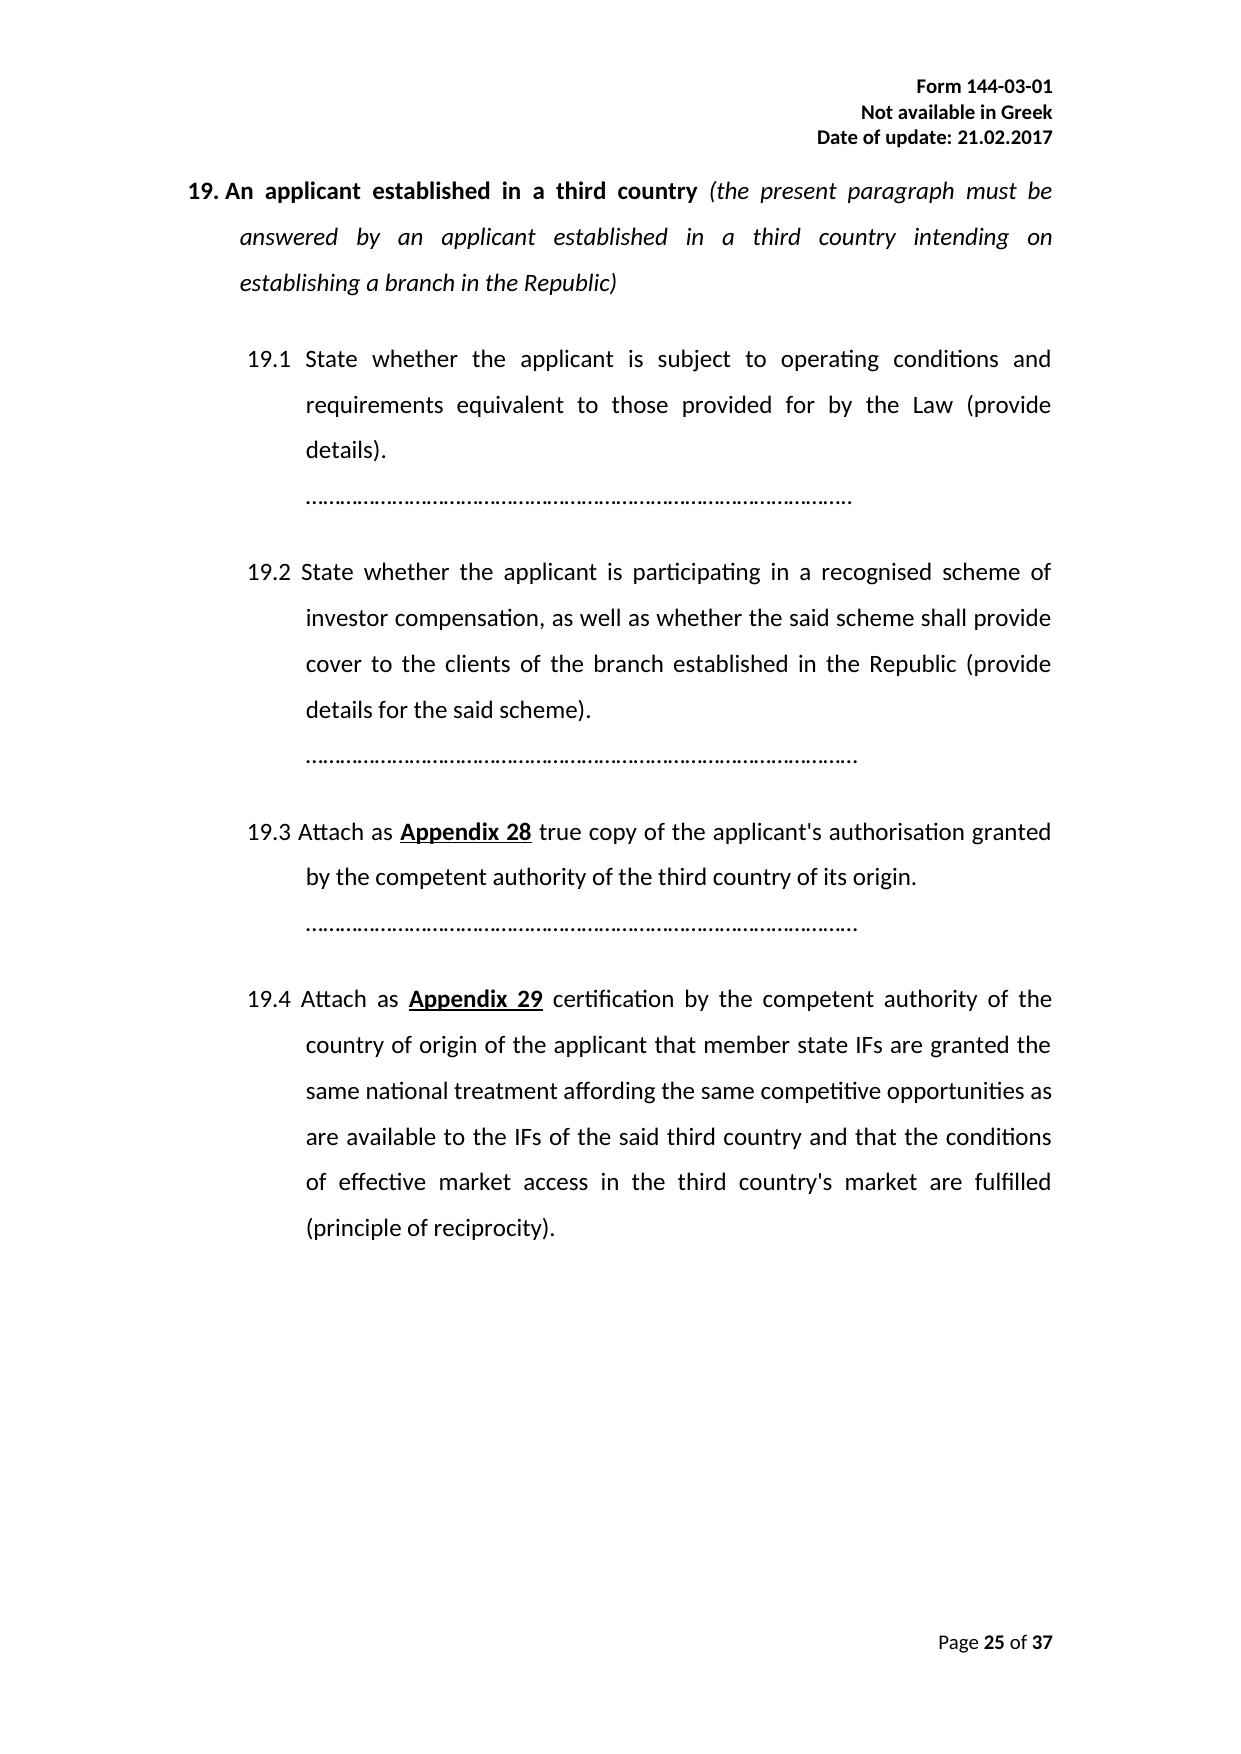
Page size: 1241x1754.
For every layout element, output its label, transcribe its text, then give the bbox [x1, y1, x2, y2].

text 19.2 State whether the applicant is participating in a recognised scheme of investor compensation, as well as whether the said scheme shall provide cover to the clients of the branch established in the Republic (provide details for the said scheme). [247, 557, 1053, 724]
text …………………………………………………………………………………… [306, 907, 1053, 938]
text 19.3 Attach as Appendix 28 true copy of the applicant's authorisation granted by the competent authority of the third country of its origin. [247, 816, 1053, 892]
text 19.1 State whether the applicant is subject to operating conditions and requirements equivalent to those provided for by the Law (provide details). [247, 343, 1053, 465]
list An applicant established in a third country (the present paragraph must be answered by an applicant established in a third country intending on establishing a branch in the Republic) [187, 175, 1053, 297]
text ………………………………………………………………………………….. [247, 480, 1053, 511]
text …………………………………………………………………………………… [306, 739, 1053, 770]
text 19.4 Attach as Appendix 29 certification by the competent authority of the country of origin of the applicant that member state IFs are granted the same national treatment affording the same competitive opportunities as are available to the IFs of the said third country and that the conditions of effective market access in the third country's market are fulfilled (principle of reciprocity). [247, 983, 1053, 1243]
